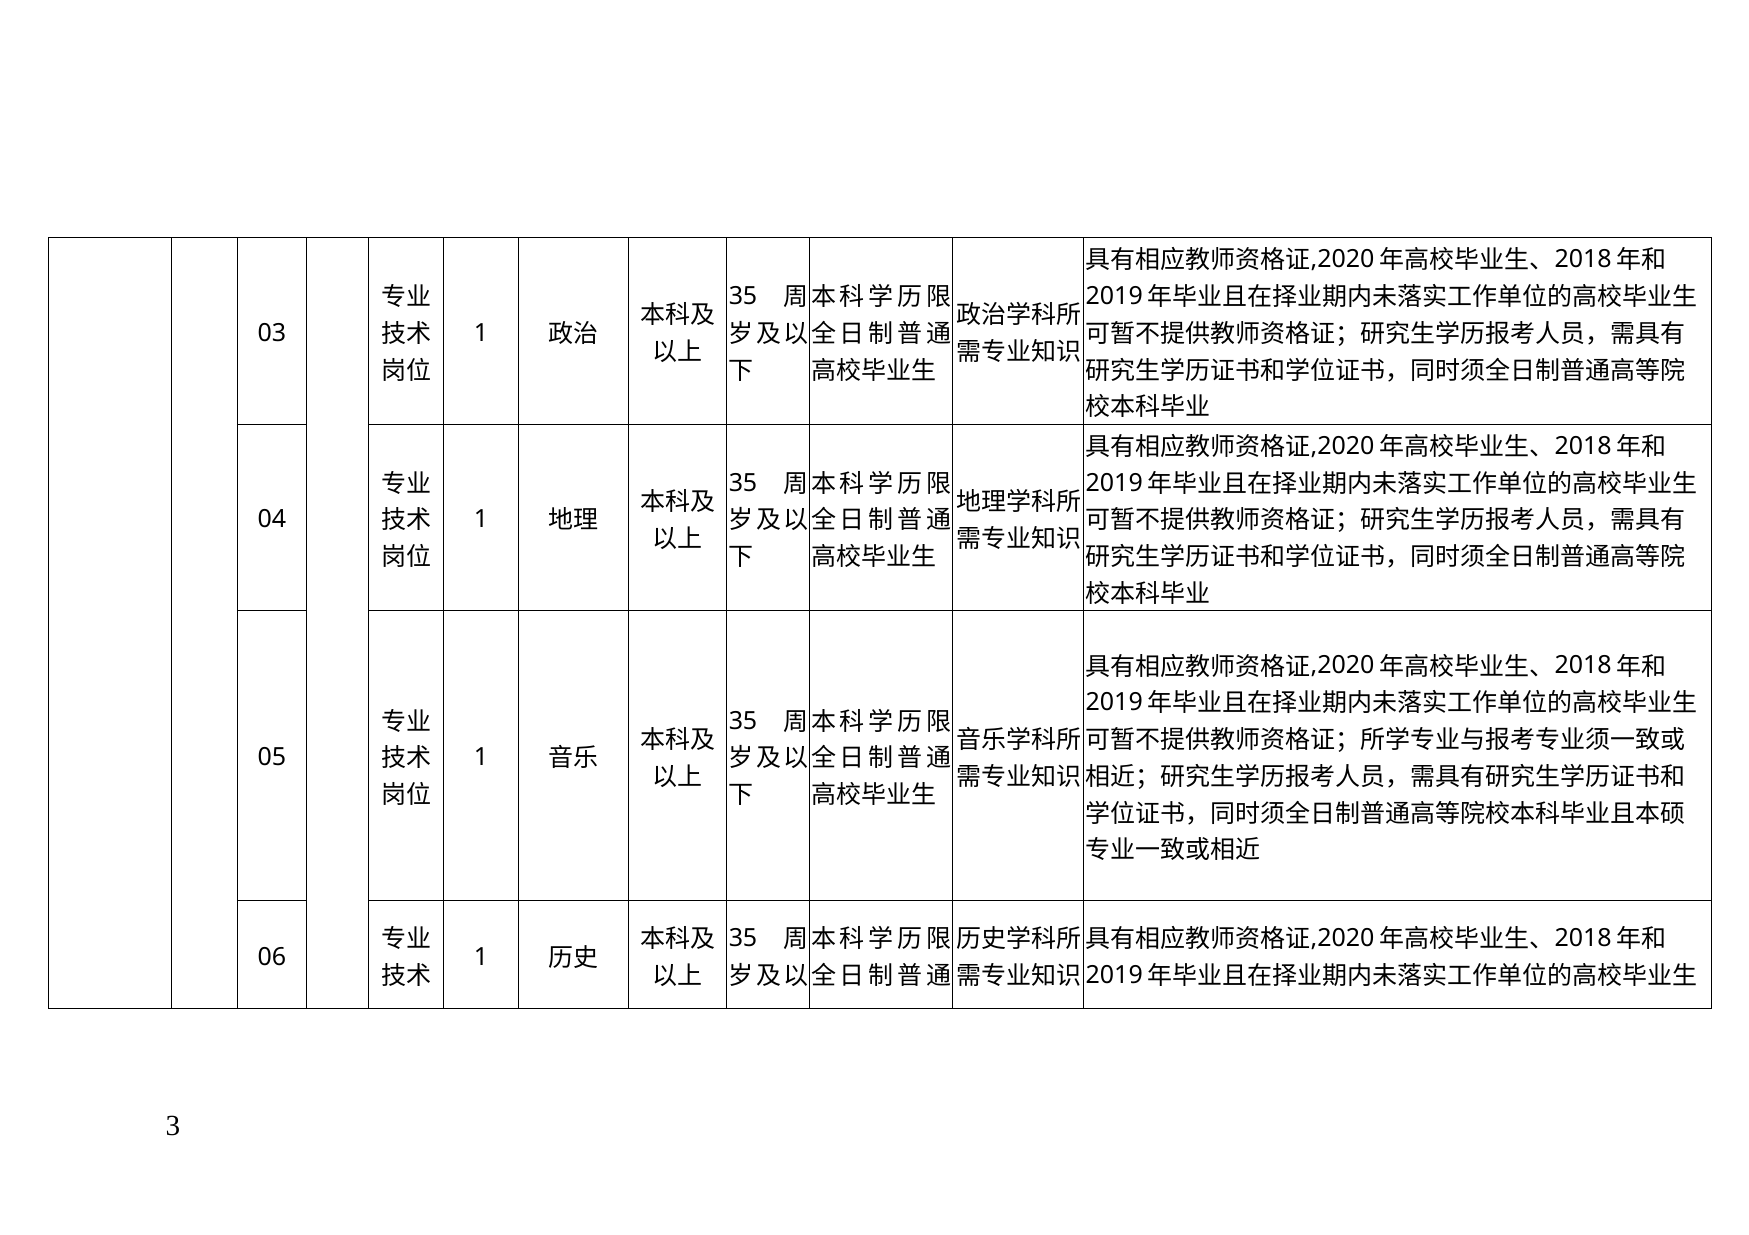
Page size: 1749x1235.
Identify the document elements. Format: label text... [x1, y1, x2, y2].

table_cell 35周岁及以下 [727, 425, 809, 610]
table_cell 具有相应教师资格证,2020年高校毕业生、2018年和2019年毕业且在择业期内未落实工作单位的高校毕业生可暂不提供教师资格证；所学专业与报考专业须一致或相近；研究生学历报考人员，需具有研究生学历证书和学位证书，同时须全日制普通高等院校本科毕业且本硕专业一致或相近 [1084, 611, 1711, 900]
table_cell 06 [238, 901, 306, 1008]
table_cell 本科学历限全日制普通高校毕业生 [810, 901, 952, 1008]
table_cell 历史学科所需专业知识 [953, 901, 1083, 1008]
table_cell 1 [444, 901, 518, 1008]
table_cell 政治 [519, 238, 628, 423]
table_cell 1 [444, 425, 518, 610]
table_cell 具有相应教师资格证,2020年高校毕业生、2018年和2019年毕业且在择业期内未落实工作单位的高校毕业生可暂不提供教师资格证；研究生学历报考人员，需具有研究生学历证书和学位证书，同时须全日制普通高等院校本科毕业 [1084, 425, 1711, 610]
table_cell 35周岁及以下 [727, 611, 809, 900]
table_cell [1084, 238, 1711, 423]
table_cell 本科及以上 [629, 238, 726, 423]
table_cell 35周岁及以下 [727, 238, 809, 423]
table_cell 本科学历限全日制普通高校毕业生 [810, 425, 952, 610]
table_cell 专业技术岗位 [369, 901, 443, 1008]
table_cell 地理学科所需专业知识 [953, 425, 1083, 610]
table_cell 专业技术岗位 [369, 238, 443, 423]
table_cell 1 [444, 238, 518, 423]
table_cell 1 [444, 611, 518, 900]
table_cell 音乐 [519, 611, 628, 900]
table_cell 05 [238, 611, 306, 900]
table_cell 03 [238, 238, 306, 423]
table_cell 历史 [519, 901, 628, 1008]
table_cell 地理 [519, 425, 628, 610]
table_cell 35周岁及以下 [727, 901, 809, 1008]
table_cell 专业技术岗位 [369, 611, 443, 900]
table_cell 本科及以上 [629, 901, 726, 1008]
table_cell 04 [238, 425, 306, 610]
table_cell 政治学科所需专业知识 [953, 238, 1083, 423]
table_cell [1084, 901, 1711, 1008]
table_cell 本科及以上 [629, 425, 726, 610]
table_cell 音乐学科所需专业知识 [953, 611, 1083, 900]
table_cell 本科学历限全日制普通高校毕业生 [810, 238, 952, 423]
table_cell 本科学历限全日制普通高校毕业生 [810, 611, 952, 900]
table_cell 专业技术岗位 [369, 425, 443, 610]
table_cell 本科及以上 [629, 611, 726, 900]
